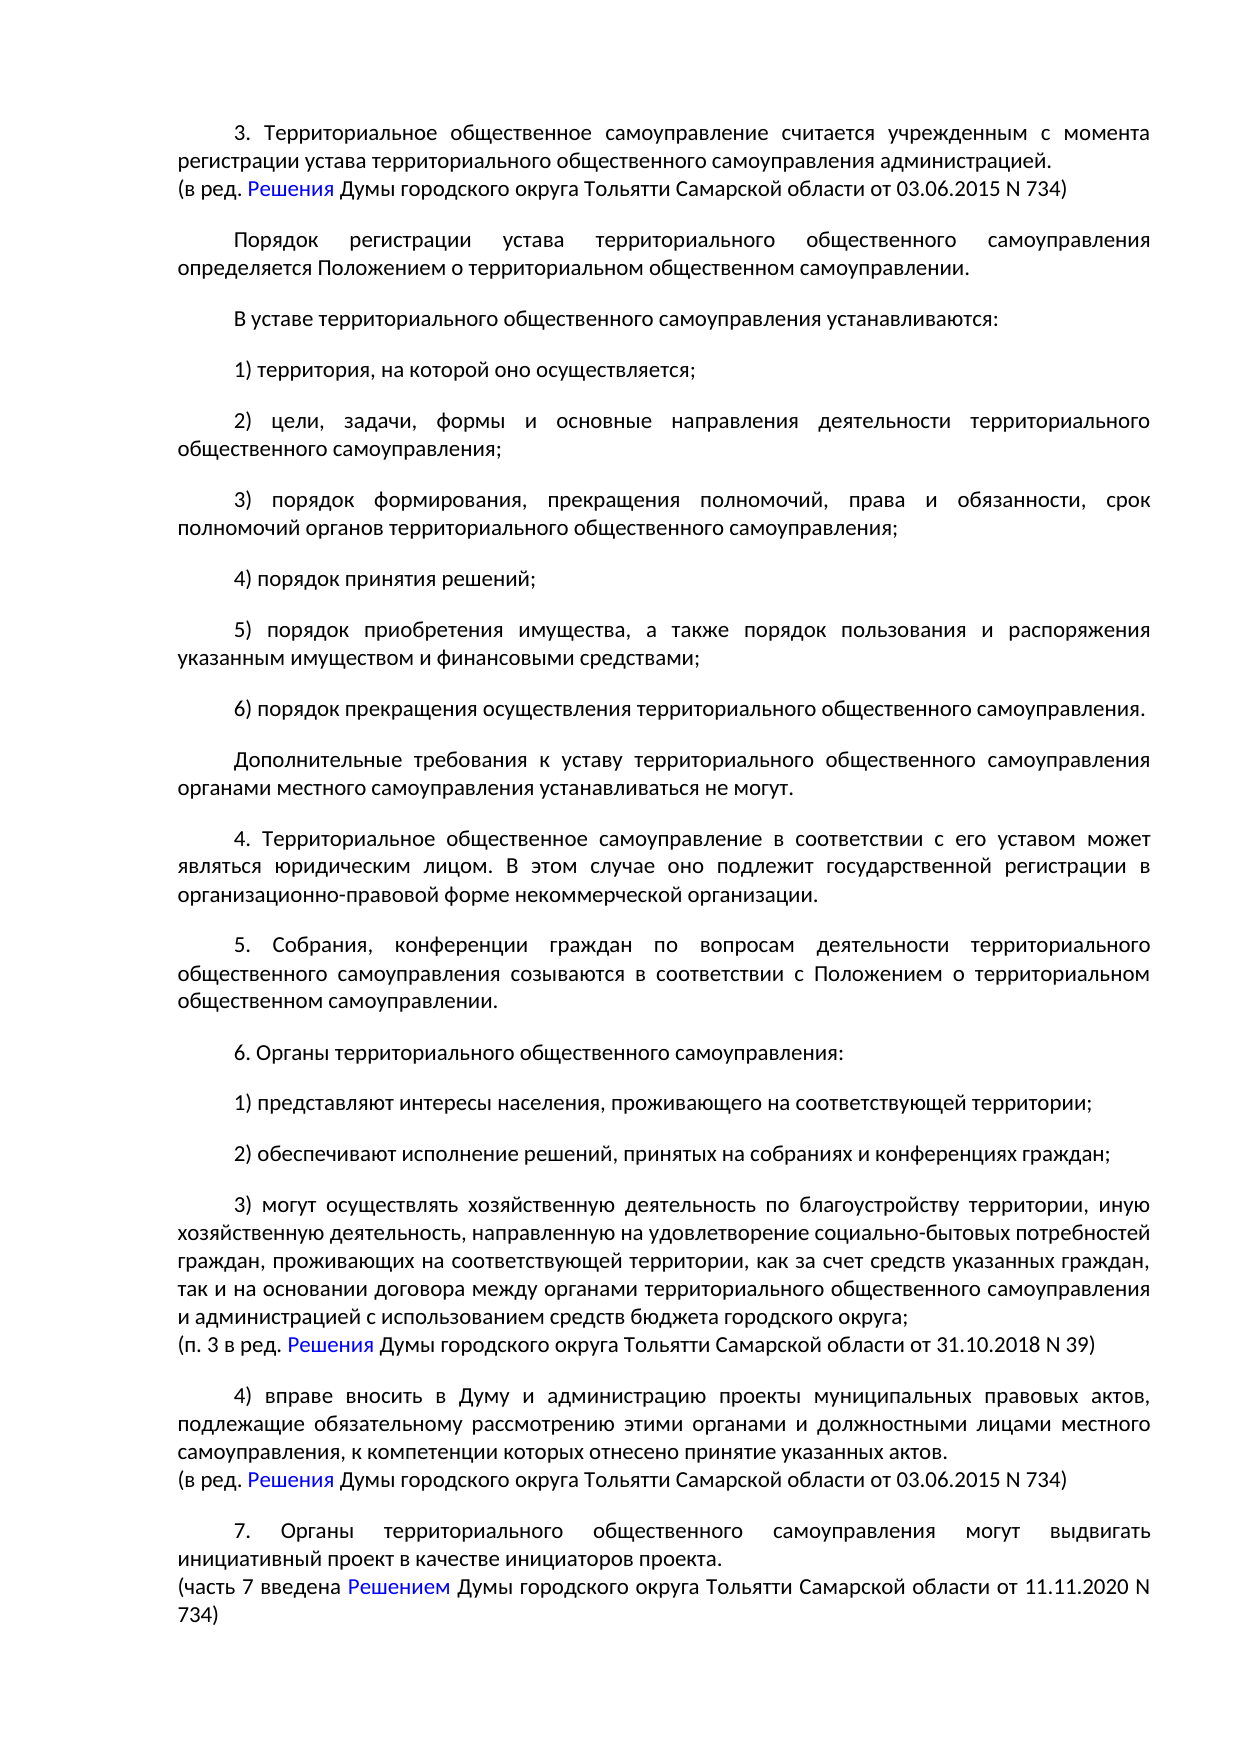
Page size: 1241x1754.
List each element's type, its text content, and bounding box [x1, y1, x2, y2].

text В уставе территориального общественного самоуправления устанавливаются: [177, 304, 1152, 332]
text 3) порядок формирования, прекращения полномочий, права и обязанности, срок полномочий органов территориального общественного самоуправления; [177, 485, 1152, 541]
text 3. Территориальное общественное самоуправление считается учрежденным с момента регистрации устава территориального общественного самоуправления администрацией. [177, 118, 1152, 174]
text 1) представляют интересы населения, проживающего на соответствующей территории; [177, 1088, 1152, 1117]
text Дополнительные требования к уставу территориального общественного самоуправления органами местного самоуправления устанавливаться не могут. [177, 745, 1152, 801]
text Порядок регистрации устава территориального общественного самоуправления определяется Положением о территориальном общественном самоуправлении. [177, 225, 1152, 281]
text (п. 3 в ред. Решения Думы городского округа Тольятти Самарской области от 31.10.2018 N 39) [177, 1331, 1152, 1358]
text 5. Собрания, конференции граждан по вопросам деятельности территориального общественного самоуправления созываются в соответствии с Положением о территориальном общественном самоуправлении. [177, 931, 1152, 1015]
text 2) цели, задачи, формы и основные направления деятельности территориального общественного самоуправления; [177, 406, 1152, 462]
text 4) порядок принятия решений; [177, 564, 1152, 592]
text (в ред. Решения Думы городского округа Тольятти Самарской области от 03.06.2015 N 734) [177, 1466, 1152, 1493]
text 5) порядок приобретения имущества, а также порядок пользования и распоряжения указанным имуществом и финансовыми средствами; [177, 615, 1152, 671]
text (в ред. Решения Думы городского округа Тольятти Самарской области от 03.06.2015 N 734) [177, 174, 1152, 202]
text 1) территория, на которой оно осуществляется; [177, 355, 1152, 383]
text 4) вправе вносить в Думу и администрацию проекты муниципальных правовых актов, подлежащие обязательному рассмотрению этими органами и должностными лицами местного самоуправления, к компетенции которых отнесено принятие указанных актов. [177, 1381, 1152, 1466]
text 4. Территориальное общественное самоуправление в соответствии с его уставом может являться юридическим лицом. В этом случае оно подлежит государственной регистрации в организационно-правовой форме некоммерческой организации. [177, 824, 1152, 908]
text 7. Органы территориального общественного самоуправления могут выдвигать инициативный проект в качестве инициаторов проекта. [177, 1516, 1152, 1572]
text 3) могут осуществлять хозяйственную деятельность по благоустройству территории, иную хозяйственную деятельность, направленную на удовлетворение социально-бытовых потребностей граждан, проживающих на соответствующей территории, как за счет средств указанных граждан, так и на основании договора между органами территориального общественного самоуправления и администрацией с использованием средств бюджета городского округа; [177, 1190, 1152, 1331]
text 6. Органы территориального общественного самоуправления: [177, 1038, 1152, 1066]
text 6) порядок прекращения осуществления территориального общественного самоуправления. [177, 694, 1152, 722]
text 2) обеспечивают исполнение решений, принятых на собраниях и конференциях граждан; [177, 1139, 1152, 1167]
text (часть 7 введена Решением Думы городского округа Тольятти Самарской области от 11.11.2020 N 734) [177, 1572, 1152, 1628]
